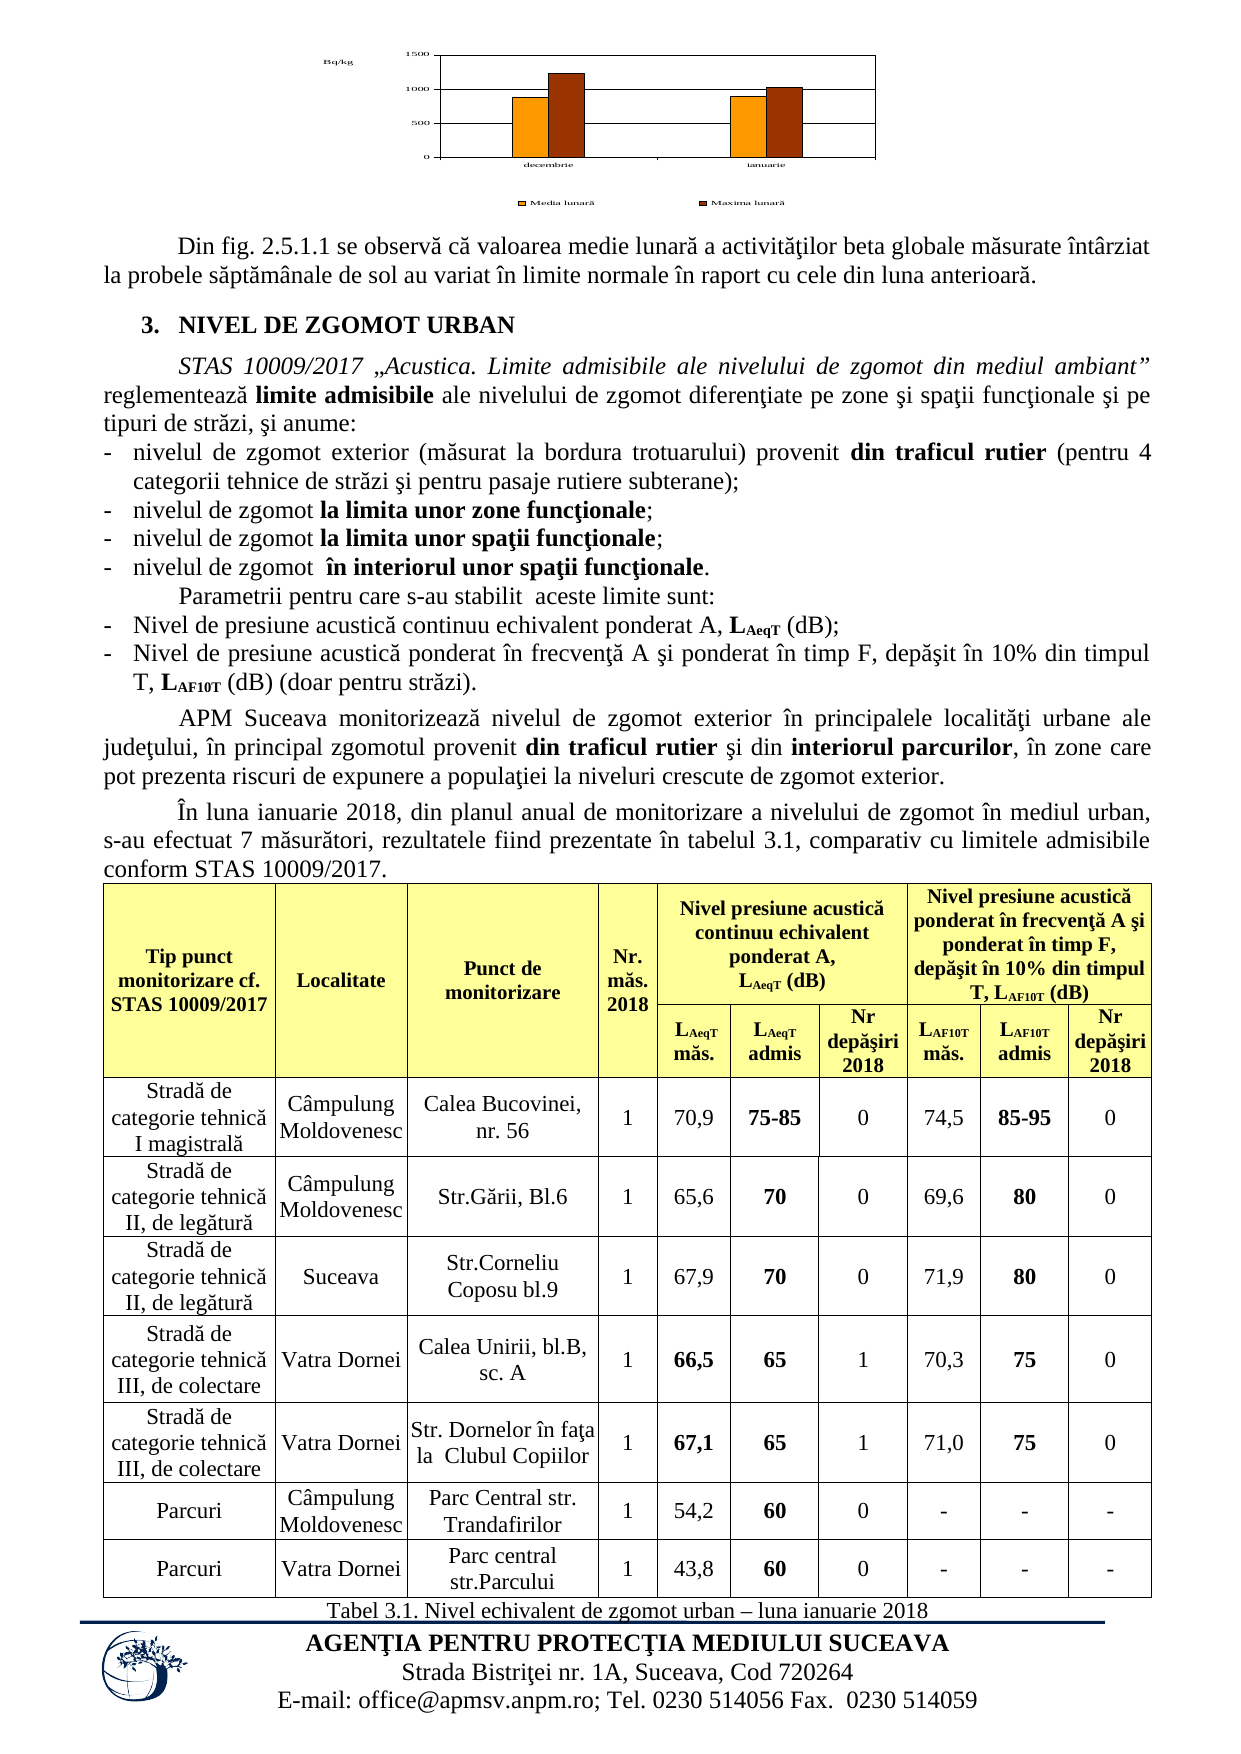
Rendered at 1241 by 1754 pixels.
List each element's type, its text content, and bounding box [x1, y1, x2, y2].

table_cell 75-85 [731, 1078, 819, 1156]
list Nivel de presiune acustică ponderat în frecvenţă A şi ponderat în timp F, depăşit în 10% din timpul T, LAF10T (dB) (doar pentru străzi). [103, 638, 1152, 696]
table_cell LAeqT admis [731, 1005, 819, 1077]
table_cell - [908, 1483, 980, 1539]
table_header Localitate [276, 884, 407, 1077]
text Parametrii pentru care s-au stabilit aceste limite sunt: [103, 581, 1152, 610]
table_cell Vatra Dornei [276, 1540, 407, 1596]
text Din fig. 2.5.1.1 se observă că valoarea medie lunară a activităţilor beta globale măsurate întârziat la probele săptămânale de sol au variat în limite normale în raport cu cele din luna anterioară. [103, 231, 1152, 289]
table_cell LAF10T măs. [908, 1005, 980, 1077]
table_cell 71,9 [908, 1237, 980, 1315]
table_cell 1 [599, 1078, 657, 1156]
table_cell - [1069, 1540, 1151, 1596]
list nivelul de zgomot în interiorul unor spaţii funcţionale. [103, 552, 1152, 581]
list nivelul de zgomot la limita unor spaţii funcţionale; [103, 523, 1152, 552]
table_cell LAF10T admis [981, 1005, 1068, 1077]
table_cell 74,5 [908, 1078, 980, 1156]
table_cell 70 [731, 1237, 818, 1315]
table_cell Vatra Dornei [276, 1316, 407, 1402]
table_cell 0 [819, 1483, 907, 1539]
table_cell - [981, 1483, 1068, 1539]
table_cell 60 [731, 1483, 818, 1539]
table_cell 1 [599, 1316, 657, 1402]
table_cell 1 [819, 1316, 907, 1402]
table_cell 65,6 [658, 1157, 730, 1236]
table_cell 1 [819, 1403, 907, 1482]
table_cell Parcuri [104, 1540, 275, 1596]
table_cell 0 [1069, 1078, 1151, 1156]
table_cell 1 [599, 1157, 657, 1236]
table_cell Stradă de categorie tehnică III, de colectare [104, 1316, 275, 1402]
text APM Suceava monitorizează nivelul de zgomot exterior în principalele localităţi urbane ale judeţului, în principal zgomotul provenit din traficul rutier şi din interiorul parcurilor, în zone care pot prezenta riscuri de expunere a populaţiei la niveluri crescute de zgomot exterior. [103, 703, 1152, 789]
table_cell 43,8 [658, 1540, 730, 1596]
table_cell 1 [599, 1403, 657, 1482]
table_cell 0 [1069, 1157, 1151, 1236]
table_cell 66,5 [658, 1316, 730, 1402]
table_cell 1 [599, 1540, 657, 1596]
table_header Nr. măs. 2018 [599, 884, 657, 1077]
table_cell 70 [731, 1157, 818, 1236]
text Tabel 3.1. Nivel echivalent de zgomot urban – luna ianuarie 2018 [103, 1598, 1152, 1623]
table_cell Stradă de categorie tehnică I magistrală [104, 1078, 275, 1156]
table_header Tip punct monitorizare cf. STAS 10009/2017 [104, 884, 275, 1077]
table_cell 70,3 [908, 1316, 980, 1402]
table_cell 65 [731, 1316, 818, 1402]
table_cell 54,2 [658, 1483, 730, 1539]
table_cell 67,1 [658, 1403, 730, 1482]
table_cell Parcuri [104, 1483, 275, 1539]
table_cell Câmpulung Moldovenesc [276, 1078, 407, 1156]
list Nivel de presiune acustică continuu echivalent ponderat A, LAeqT (dB); [103, 610, 1152, 638]
table_cell 80 [981, 1157, 1068, 1236]
table_header Nivel presiune acustică ponderat în frecvenţă A şi ponderat în timp F, depăşit în 10% din timpul T, LAF10T (dB) [908, 884, 1151, 1004]
table_cell - [981, 1540, 1068, 1596]
table_cell 0 [819, 1157, 907, 1236]
table_cell 0 [819, 1237, 907, 1315]
table_cell 69,6 [908, 1157, 980, 1236]
table_cell Câmpulung Moldovenesc [276, 1157, 407, 1236]
table_cell Stradă de categorie tehnică II, de legătură [104, 1157, 275, 1236]
table_header Punct de monitorizare [408, 884, 598, 1077]
table_cell Parc central str.Parcului [408, 1540, 598, 1596]
text În luna ianuarie 2018, din planul anual de monitorizare a nivelului de zgomot în mediul urban, s-au efectuat 7 măsurători, rezultatele fiind prezentate în tabelul 3.1, comparativ cu limitele admisibile conform STAS 10009/2017. [103, 797, 1152, 883]
table_cell 70,9 [658, 1078, 730, 1156]
table_header Nivel presiune acustică continuu echivalent ponderat A, LAeqT (dB) [658, 884, 907, 1004]
table_cell 0 [1069, 1316, 1151, 1402]
table_cell Câmpulung Moldovenesc [276, 1483, 407, 1539]
table_cell Stradă de categorie tehnică II, de legătură [104, 1237, 275, 1315]
table_cell 60 [731, 1540, 818, 1596]
table_cell Str.Corneliu Coposu bl.9 [408, 1237, 598, 1315]
list nivelul de zgomot exterior (măsurat la bordura trotuarului) provenit din traficul rutier (pentru 4 categorii tehnice de străzi şi pentru pasaje rutiere subterane); [103, 437, 1152, 495]
table_cell 0 [1069, 1403, 1151, 1482]
table_cell 65 [731, 1403, 818, 1482]
table_cell Str. Dornelor în faţa la Clubul Copiilor [408, 1403, 598, 1482]
table_cell Suceava [276, 1237, 407, 1315]
table_cell 0 [819, 1540, 907, 1596]
table_cell 71,0 [908, 1403, 980, 1482]
list nivelul de zgomot la limita unor zone funcţionale; [103, 495, 1152, 523]
table_cell 1 [599, 1483, 657, 1539]
table_cell 67,9 [658, 1237, 730, 1315]
table_cell Stradă de categorie tehnică III, de colectare [104, 1403, 275, 1482]
table_cell Vatra Dornei [276, 1403, 407, 1482]
table_cell 75 [981, 1316, 1068, 1402]
list NIVEL DE ZGOMOT URBAN [141, 310, 1152, 339]
table_cell Str.Gării, Bl.6 [408, 1157, 598, 1236]
table_cell 80 [981, 1237, 1068, 1315]
table_cell 0 [820, 1078, 907, 1156]
table_cell Calea Unirii, bl.B, sc. A [408, 1316, 598, 1402]
table_cell Parc Central str. Trandafirilor [408, 1483, 598, 1539]
table_cell - [908, 1540, 980, 1596]
table_cell Nr depăşiri 2018 [1069, 1005, 1151, 1077]
table_cell 75 [981, 1403, 1068, 1482]
table_cell Calea Bucovinei, nr. 56 [408, 1078, 598, 1156]
table_cell 0 [1069, 1237, 1151, 1315]
text STAS 10009/2017 „Acustica. Limite admisibile ale nivelului de zgomot din mediul ambiant” reglementează limite admisibile ale nivelului de zgomot diferenţiate pe zone şi spaţii funcţionale şi pe tipuri de străzi, şi anume: [103, 351, 1152, 437]
table_cell 1 [599, 1237, 657, 1315]
table_cell Nr depăşiri 2018 [820, 1005, 907, 1077]
table_cell 85-95 [981, 1078, 1068, 1156]
table_cell LAeqT măs. [658, 1005, 730, 1077]
table_cell - [1069, 1483, 1151, 1539]
